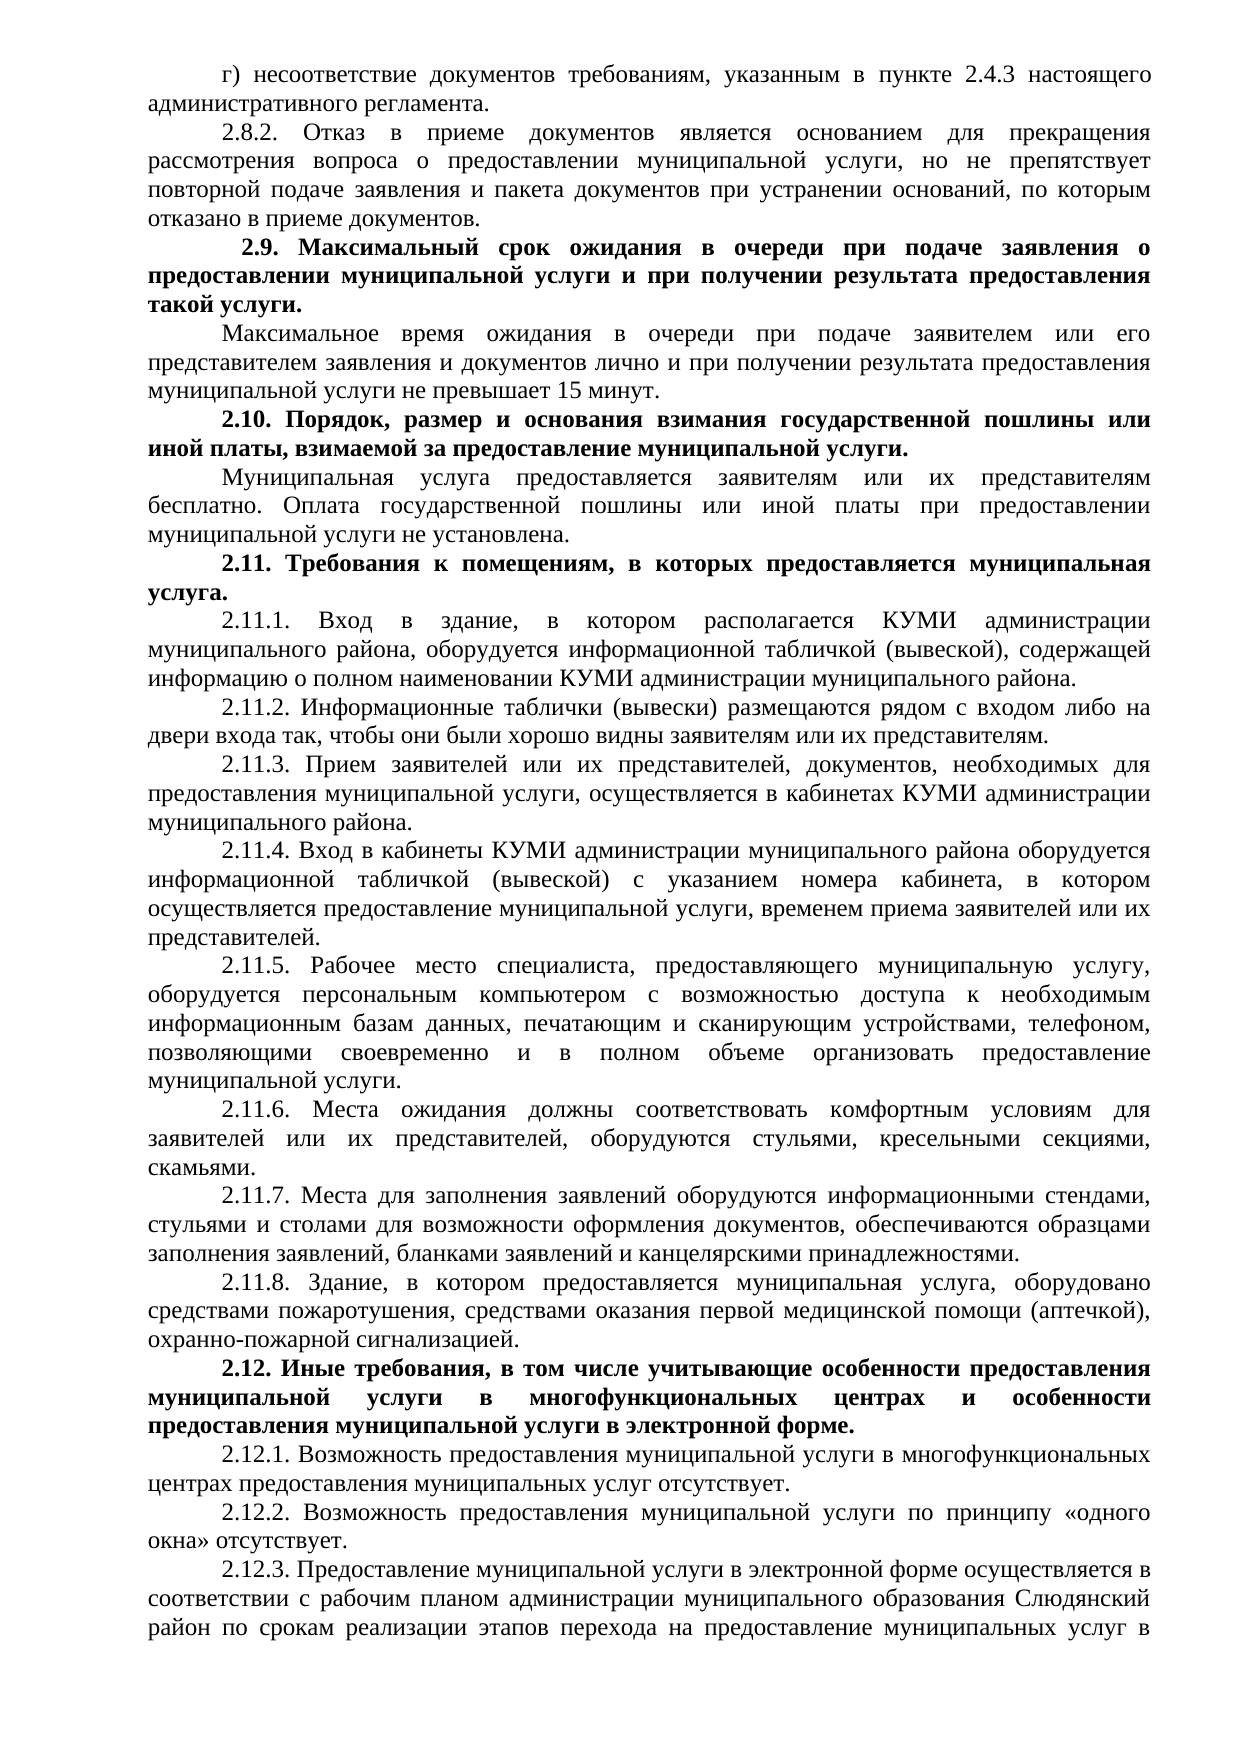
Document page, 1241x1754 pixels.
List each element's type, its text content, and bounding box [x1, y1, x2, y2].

text 2.11.5. Рабочее место специалиста, предоставляющего муниципальную услугу, оборудуется персональным компьютером с возможностью доступа к необходимым информационным базам данных, печатающим и сканирующим устройствами, телефоном, позволяющими своевременно и в полном объеме организовать предоставление муниципальной услуги. [148, 950, 1152, 1094]
text 2.8.2. Отказ в приеме документов является основанием для прекращения рассмотрения вопроса о предоставлении муниципальной услуги, но не препятствует повторной подаче заявления и пакета документов при устранении оснований, по которым отказано в приеме документов. [148, 117, 1152, 232]
text г) несоответствие документов требованиям, указанным в пункте 2.4.3 настоящего административного регламента. [148, 59, 1152, 117]
text 2.9. Максимальный срок ожидания в очереди при подаче заявления о предоставлении муниципальной услуги и при получении результата предоставления такой услуги. [148, 232, 1152, 318]
text 2.12.1. Возможность предоставления муниципальной услуги в многофункциональных центрах предоставления муниципальных услуг отсутствует. [148, 1439, 1152, 1497]
text 2.11.4. Вход в кабинеты КУМИ администрации муниципального района оборудуется информационной табличкой (вывеской) с указанием номера кабинета, в котором осуществляется предоставление муниципальной услуги, временем приема заявителей или их представителей. [148, 835, 1152, 950]
text 2.11. Требования к помещениям, в которых предоставляется муниципальная услуга. [148, 548, 1152, 605]
text 2.11.6. Места ожидания должны соответствовать комфортным условиям для заявителей или их представителей, оборудуются стульями, кресельными секциями, скамьями. [148, 1094, 1152, 1180]
text 2.10. Порядок, размер и основания взимания государственной пошлины или иной платы, взимаемой за предоставление муниципальной услуги. [148, 404, 1152, 462]
text 2.11.8. Здание, в котором предоставляется муниципальная услуга, оборудовано средствами пожаротушения, средствами оказания первой медицинской помощи (аптечкой), охранно-пожарной сигнализацией. [148, 1267, 1152, 1353]
text 2.11.3. Прием заявителей или их представителей, документов, необходимых для предоставления муниципальной услуги, осуществляется в кабинетах КУМИ администрации муниципального района. [148, 749, 1152, 835]
text Муниципальная услуга предоставляется заявителям или их представителям бесплатно. Оплата государственной пошлины или иной платы при предоставлении муниципальной услуги не установлена. [148, 462, 1152, 548]
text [148, 1554, 1152, 1640]
text 2.11.2. Информационные таблички (вывески) размещаются рядом с входом либо на двери входа так, чтобы они были хорошо видны заявителям или их представителям. [148, 692, 1152, 749]
text 2.11.1. Вход в здание, в котором располагается КУМИ администрации муниципального района, оборудуется информационной табличкой (вывеской), содержащей информацию о полном наименовании КУМИ администрации муниципального района. [148, 605, 1152, 692]
text Максимальное время ожидания в очереди при подаче заявителем или его представителем заявления и документов лично и при получении результата предоставления муниципальной услуги не превышает 15 минут. [148, 318, 1152, 404]
text 2.12.2. Возможность предоставления муниципальной услуги по принципу «одного окна» отсутствует. [148, 1497, 1152, 1554]
text 2.12. Иные требования, в том числе учитывающие особенности предоставления муниципальной услуги в многофункциональных центрах и особенности предоставления муниципальной услуги в электронной форме. [148, 1353, 1152, 1439]
text 2.11.7. Места для заполнения заявлений оборудуются информационными стендами, стульями и столами для возможности оформления документов, обеспечиваются образцами заполнения заявлений, бланками заявлений и канцелярскими принадлежностями. [148, 1180, 1152, 1267]
